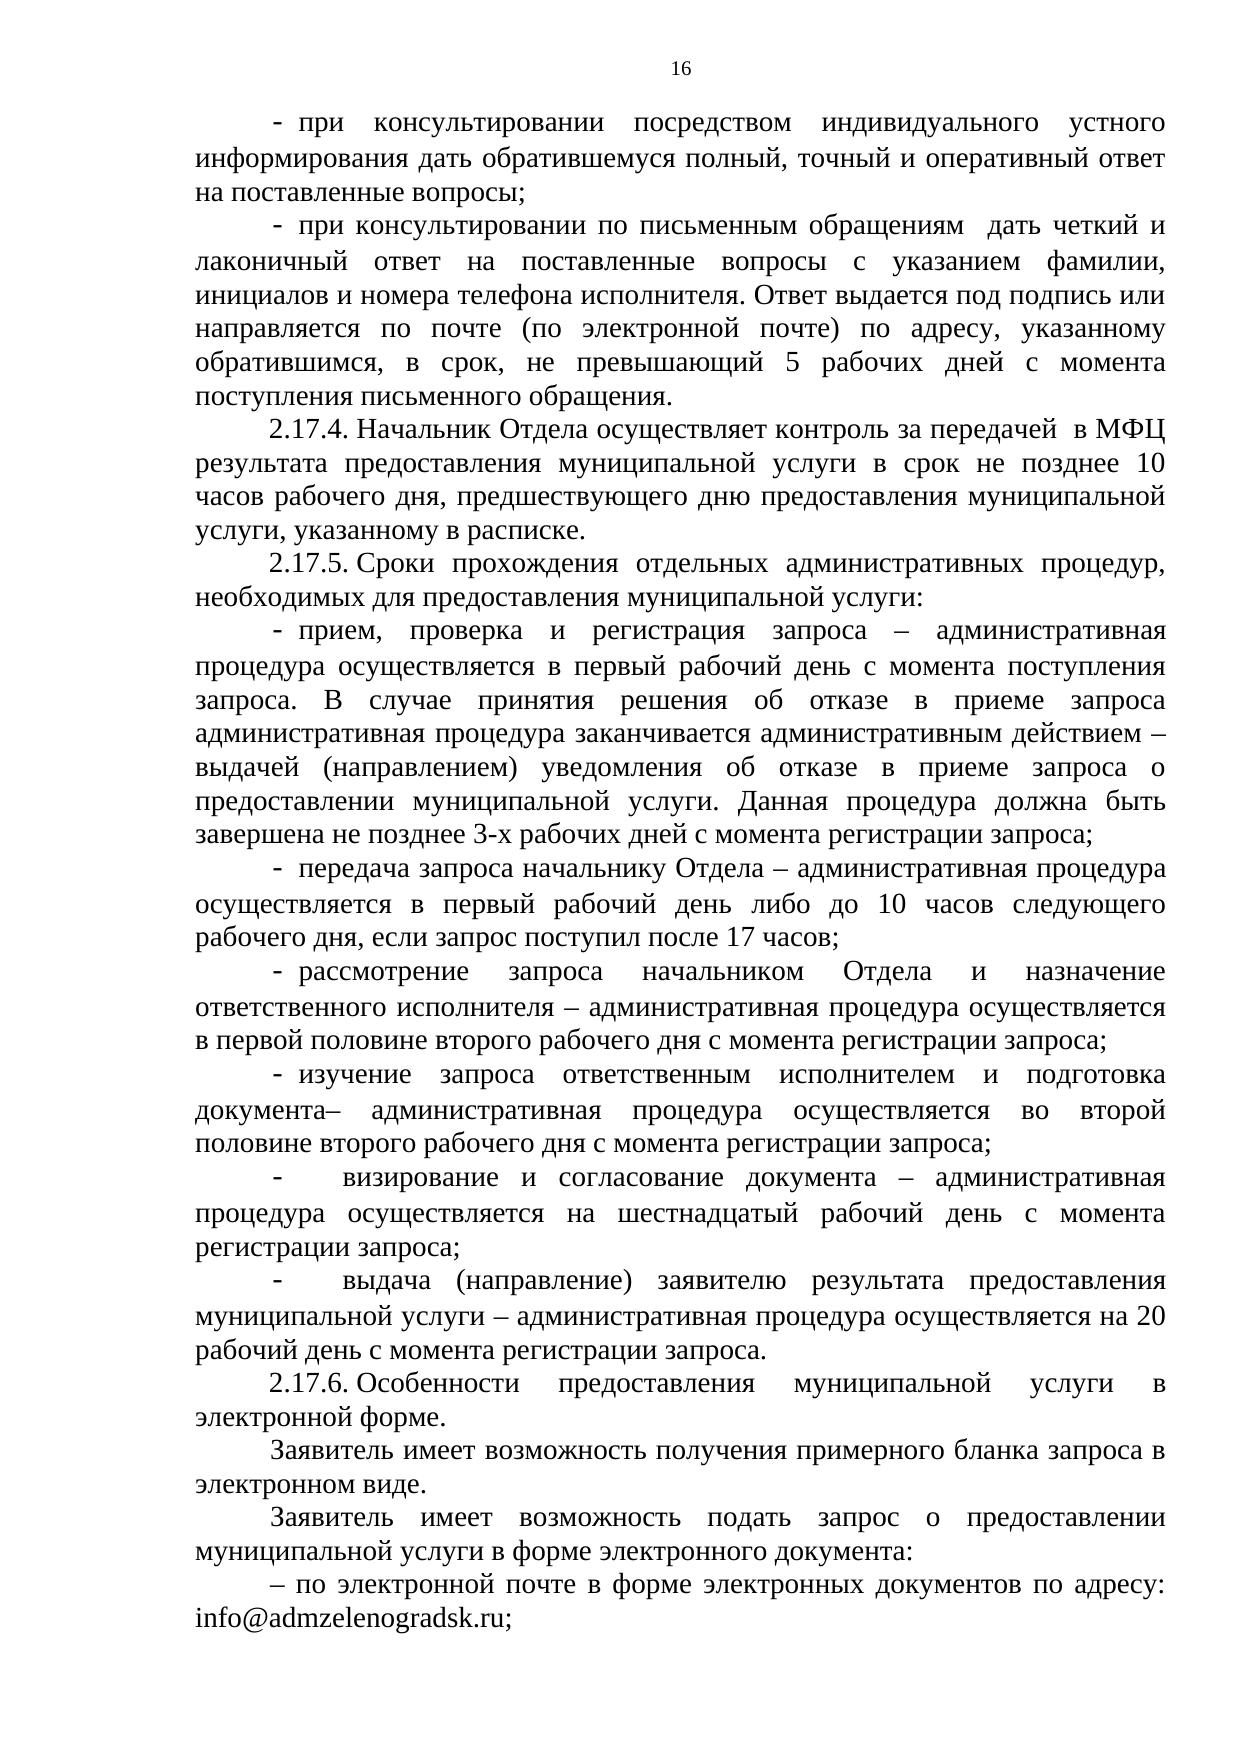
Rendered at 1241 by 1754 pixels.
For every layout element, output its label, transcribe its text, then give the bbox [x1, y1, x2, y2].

list при консультировании посредством индивидуального устного информирования дать обратившемуся полный, точный и оперативный ответ на поставленные вопросы; [195, 104, 1167, 207]
text – по электронной почте в форме электронных документов по адресу: info@admzelenogradsk.ru; [195, 1567, 1167, 1634]
list передача запроса начальнику Отдела – административная процедура осуществляется в первый рабочий день либо до 10 часов следующего рабочего дня, если запрос поступил после 17 часов; [195, 850, 1167, 953]
list при консультировании по письменным обращениям дать четкий и лаконичный ответ на поставленные вопросы с указанием фамилии, инициалов и номера телефона исполнителя. Ответ выдается под подпись или направляется по почте (по электронной почте) по адресу, указанному обратившимся, в срок, не превышающий 5 рабочих дней с момента поступления письменного обращения. [195, 207, 1167, 411]
list рассмотрение запроса начальником Отдела и назначение ответственного исполнителя – административная процедура осуществляется в первой половине второго рабочего дня с момента регистрации запроса; [195, 953, 1167, 1056]
list выдача (направление) заявителю результата предоставления муниципальной услуги – административная процедура осуществляется на 20 рабочий день с момента регистрации запроса. [195, 1262, 1167, 1365]
text Заявитель имеет возможность подать запрос о предоставлении муниципальной услуги в форме электронного документа: [195, 1499, 1167, 1567]
list прием, проверка и регистрация запроса – административная процедура осуществляется в первый рабочий день с момента поступления запроса. В случае принятия решения об отказе в приеме запроса административная процедура заканчивается административным действием – выдачей (направлением) уведомления об отказе в приеме запроса о предоставлении муниципальной услуги. Данная процедура должна быть завершена не позднее 3-х рабочих дней с момента регистрации запроса; [195, 612, 1167, 850]
text 2.17.6. Особенности предоставления муниципальной услуги в электронной форме. [195, 1365, 1167, 1432]
text Заявитель имеет возможность получения примерного бланка запроса в электронном виде. [195, 1432, 1167, 1499]
list изучение запроса ответственным исполнителем и подготовка документа– административная процедура осуществляется во второй половине второго рабочего дня с момента регистрации запроса; [195, 1056, 1167, 1159]
text 2.17.4. Начальник Отдела осуществляет контроль за передачей в МФЦ результата предоставления муниципальной услуги в срок не позднее 10 часов рабочего дня, предшествующего дню предоставления муниципальной услуги, указанному в расписке. [195, 411, 1167, 545]
text 2.17.5. Сроки прохождения отдельных административных процедур, необходимых для предоставления муниципальной услуги: [195, 545, 1167, 612]
list визирование и согласование документа – административная процедура осуществляется на шестнадцатый рабочий день с момента регистрации запроса; [195, 1159, 1167, 1262]
